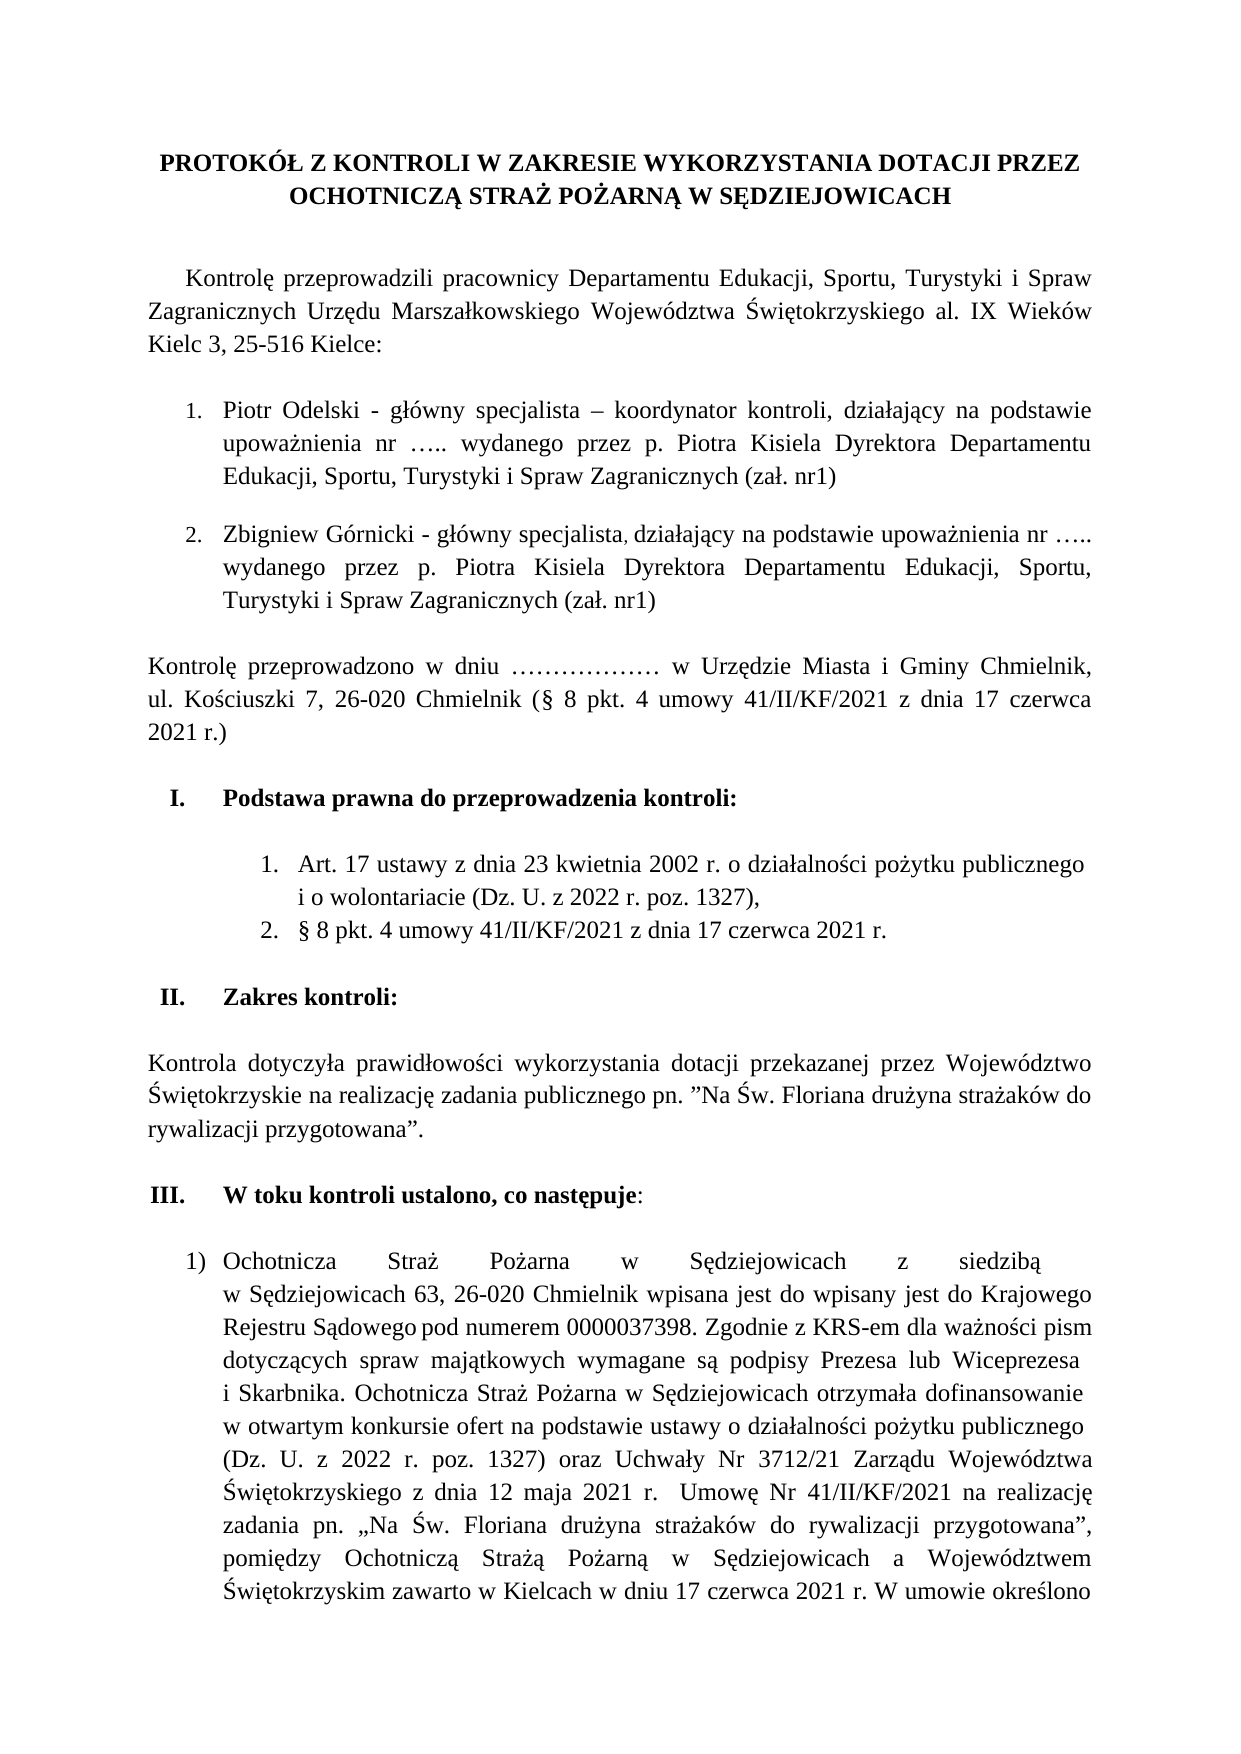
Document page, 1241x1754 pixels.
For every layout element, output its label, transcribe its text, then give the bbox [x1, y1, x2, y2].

text PROTOKÓŁ Z KONTROLI W ZAKRESIE WYKORZYSTANIA DOTACJI PRZEZ OCHOTNICZĄ STRAŻ POŻARNĄ W SĘDZIEJOWICACH [148, 148, 1092, 209]
text Kontrolę przeprowadzono w dniu ……………… w Urzędzie Miasta i Gminy Chmielnik, ul. Kościuszki 7, 26-020 Chmielnik (§ 8 pkt. 4 umowy 41/II/KF/2021 z dnia 17 czerwca 2021 r.) [148, 651, 1092, 746]
text Kontrolę przeprowadzili pracownicy Departamentu Edukacji, Sportu, Turystyki i Spraw Zagranicznych Urzędu Marszałkowskiego Województwa Świętokrzyskiego al. IX Wieków Kielc 3, 25-516 Kielce: [148, 263, 1092, 358]
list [185, 1246, 1092, 1605]
text Kontrola dotyczyła prawidłowości wykorzystania dotacji przekazanej przez Województwo Świętokrzyskie na realizację zadania publicznego pn. ”Na Św. Floriana drużyna strażaków do rywalizacji przygotowana”. [148, 1048, 1092, 1142]
list Zbigniew Górnicki - główny specjalista, działający na podstawie upoważnienia nr ….. wydanego przez p. Piotra Kisiela Dyrektora Departamentu Edukacji, Sportu, Turystyki i Spraw Zagranicznych (zał. nr1) [185, 519, 1092, 614]
list Zakres kontroli: [185, 982, 1092, 1010]
list Podstawa prawna do przeprowadzenia kontroli: [185, 783, 1092, 812]
list Piotr Odelski - główny specjalista – koordynator kontroli, działający na podstawie upoważnienia nr ….. wydanego przez p. Piotra Kisiela Dyrektora Departamentu Edukacji, Sportu, Turystyki i Spraw Zagranicznych (zał. nr1) [185, 395, 1092, 490]
list Art. 17 ustawy z dnia 23 kwietnia 2002 r. o działalności pożytku publicznego i o wolontariacie (Dz. U. z 2022 r. poz. 1327), [260, 849, 1092, 911]
list § 8 pkt. 4 umowy 41/II/KF/2021 z dnia 17 czerwca 2021 r. [260, 916, 1092, 944]
list W toku kontroli ustalono, co następuje: [185, 1180, 1092, 1208]
